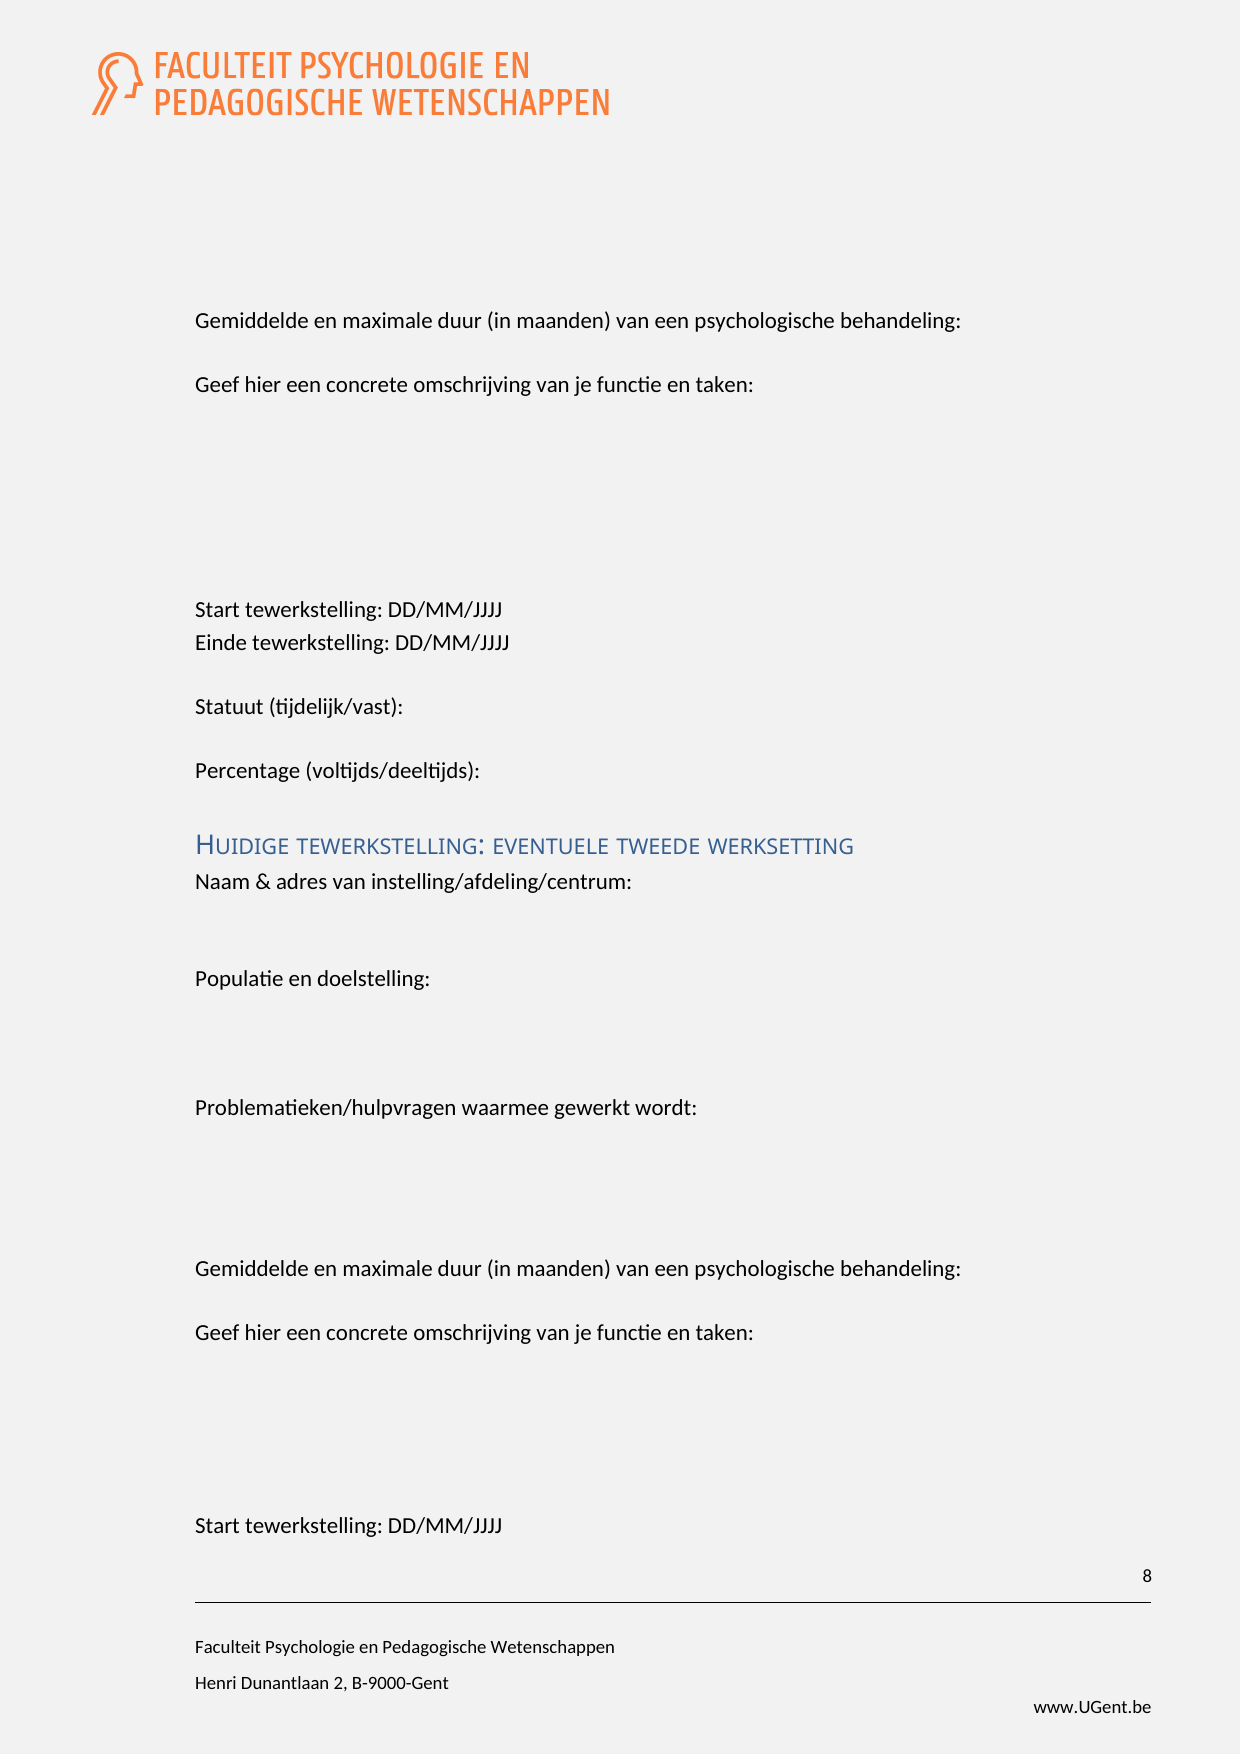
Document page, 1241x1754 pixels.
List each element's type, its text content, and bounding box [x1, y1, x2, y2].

text Percentage (voltijds/deeltijds): [195, 757, 1152, 784]
text Gemiddelde en maximale duur (in maanden) van een psychologische behandeling: [195, 306, 1152, 334]
text Naam & adres van instelling/afdeling/centrum: [195, 867, 1152, 896]
picture [29, 0, 655, 178]
text Geef hier een concrete omschrijving van je functie en taken: [195, 1318, 1152, 1346]
text Start tewerkstelling: DD/MM/JJJJ [195, 1511, 1152, 1539]
text Populatie en doelstelling: [195, 964, 1152, 992]
text Huidige tewerkstelling: eventuele tweede werksetting [195, 825, 1152, 862]
text Statuut (tijdelijk/vast): [195, 692, 1152, 720]
text Einde tewerkstelling: DD/MM/JJJJ [195, 628, 1152, 656]
text Start tewerkstelling: DD/MM/JJJJ [195, 596, 1152, 624]
text Geef hier een concrete omschrijving van je functie en taken: [195, 370, 1152, 398]
text Problematieken/hulpvragen waarmee gewerkt wordt: [195, 1093, 1152, 1121]
text Gemiddelde en maximale duur (in maanden) van een psychologische behandeling: [195, 1254, 1152, 1282]
